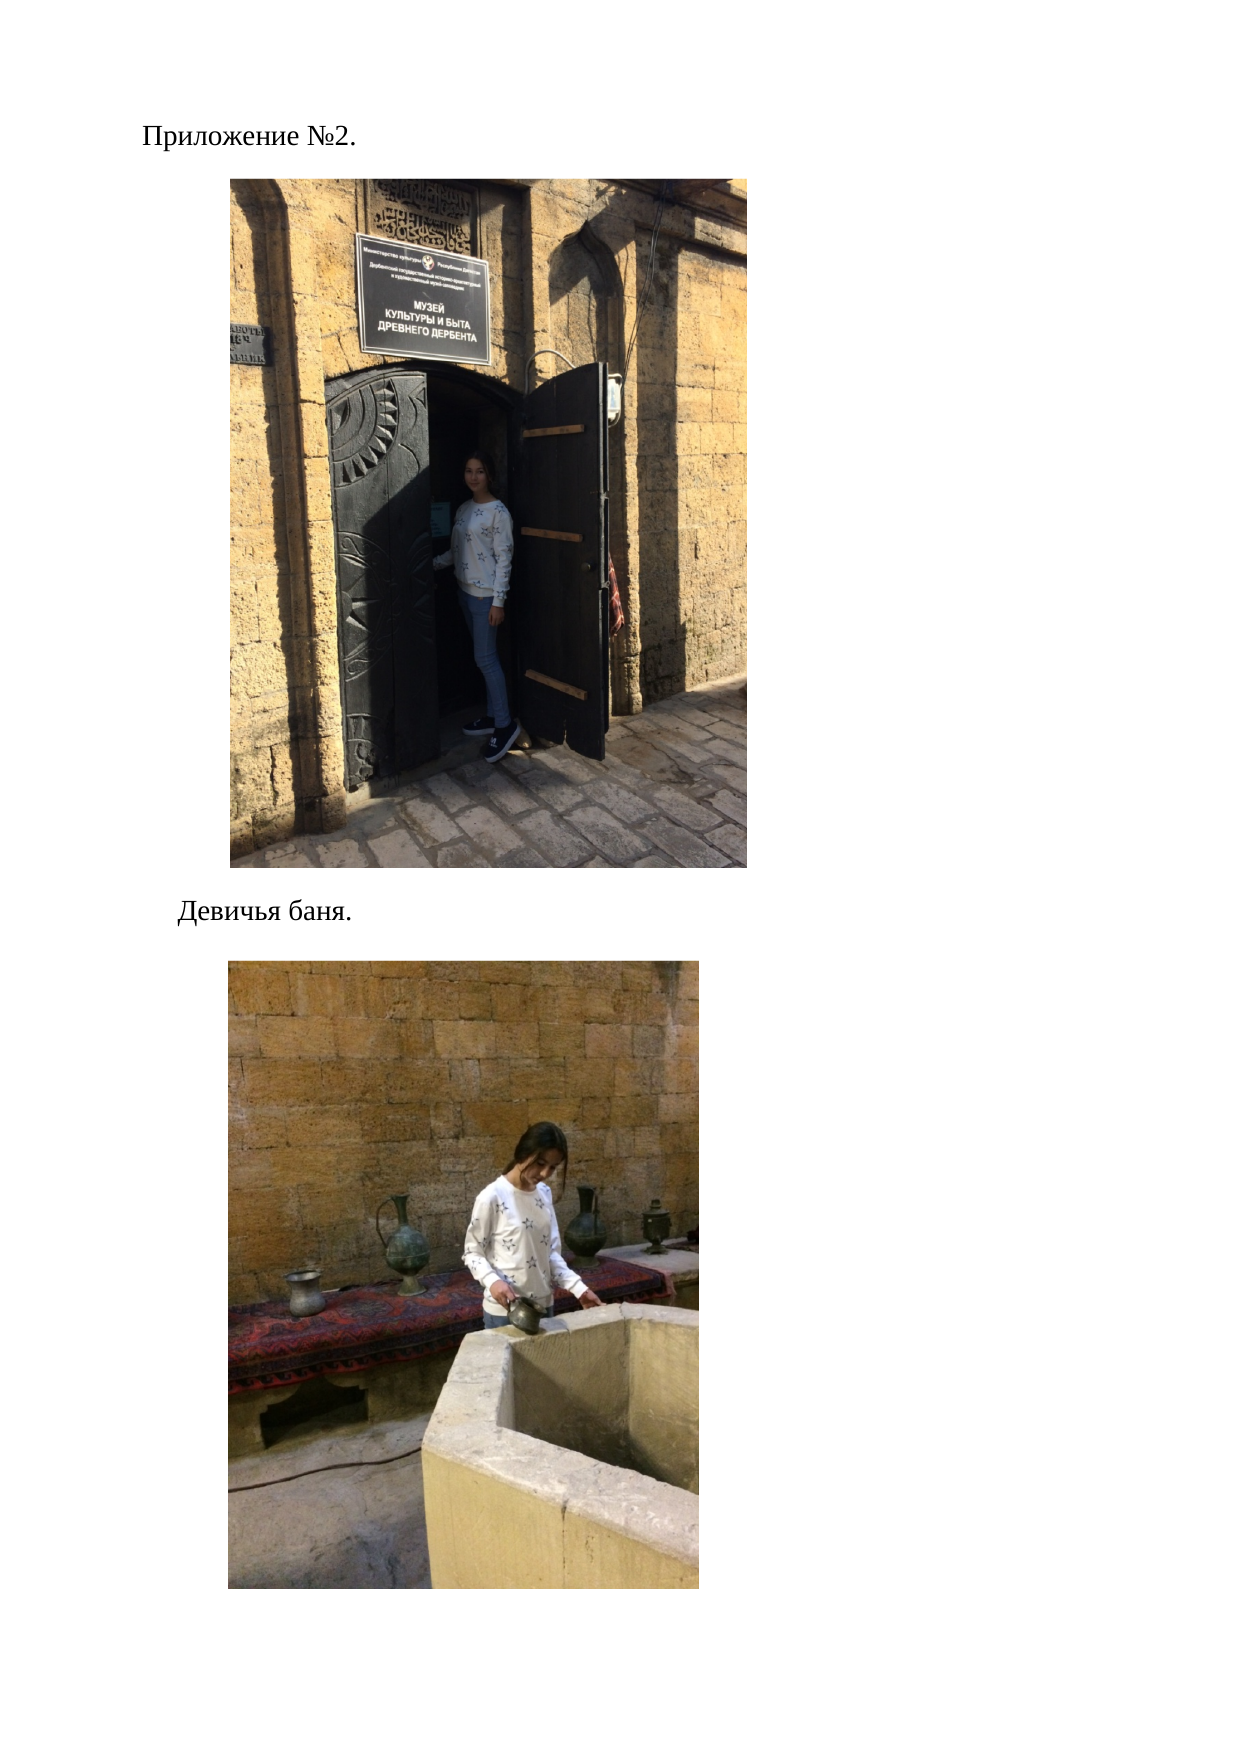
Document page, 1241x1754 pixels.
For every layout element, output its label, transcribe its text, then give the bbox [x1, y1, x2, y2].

text Приложение №2. [142, 118, 1152, 152]
picture [230, 179, 747, 867]
text Девичья баня. [177, 893, 1152, 926]
picture [228, 961, 699, 1588]
